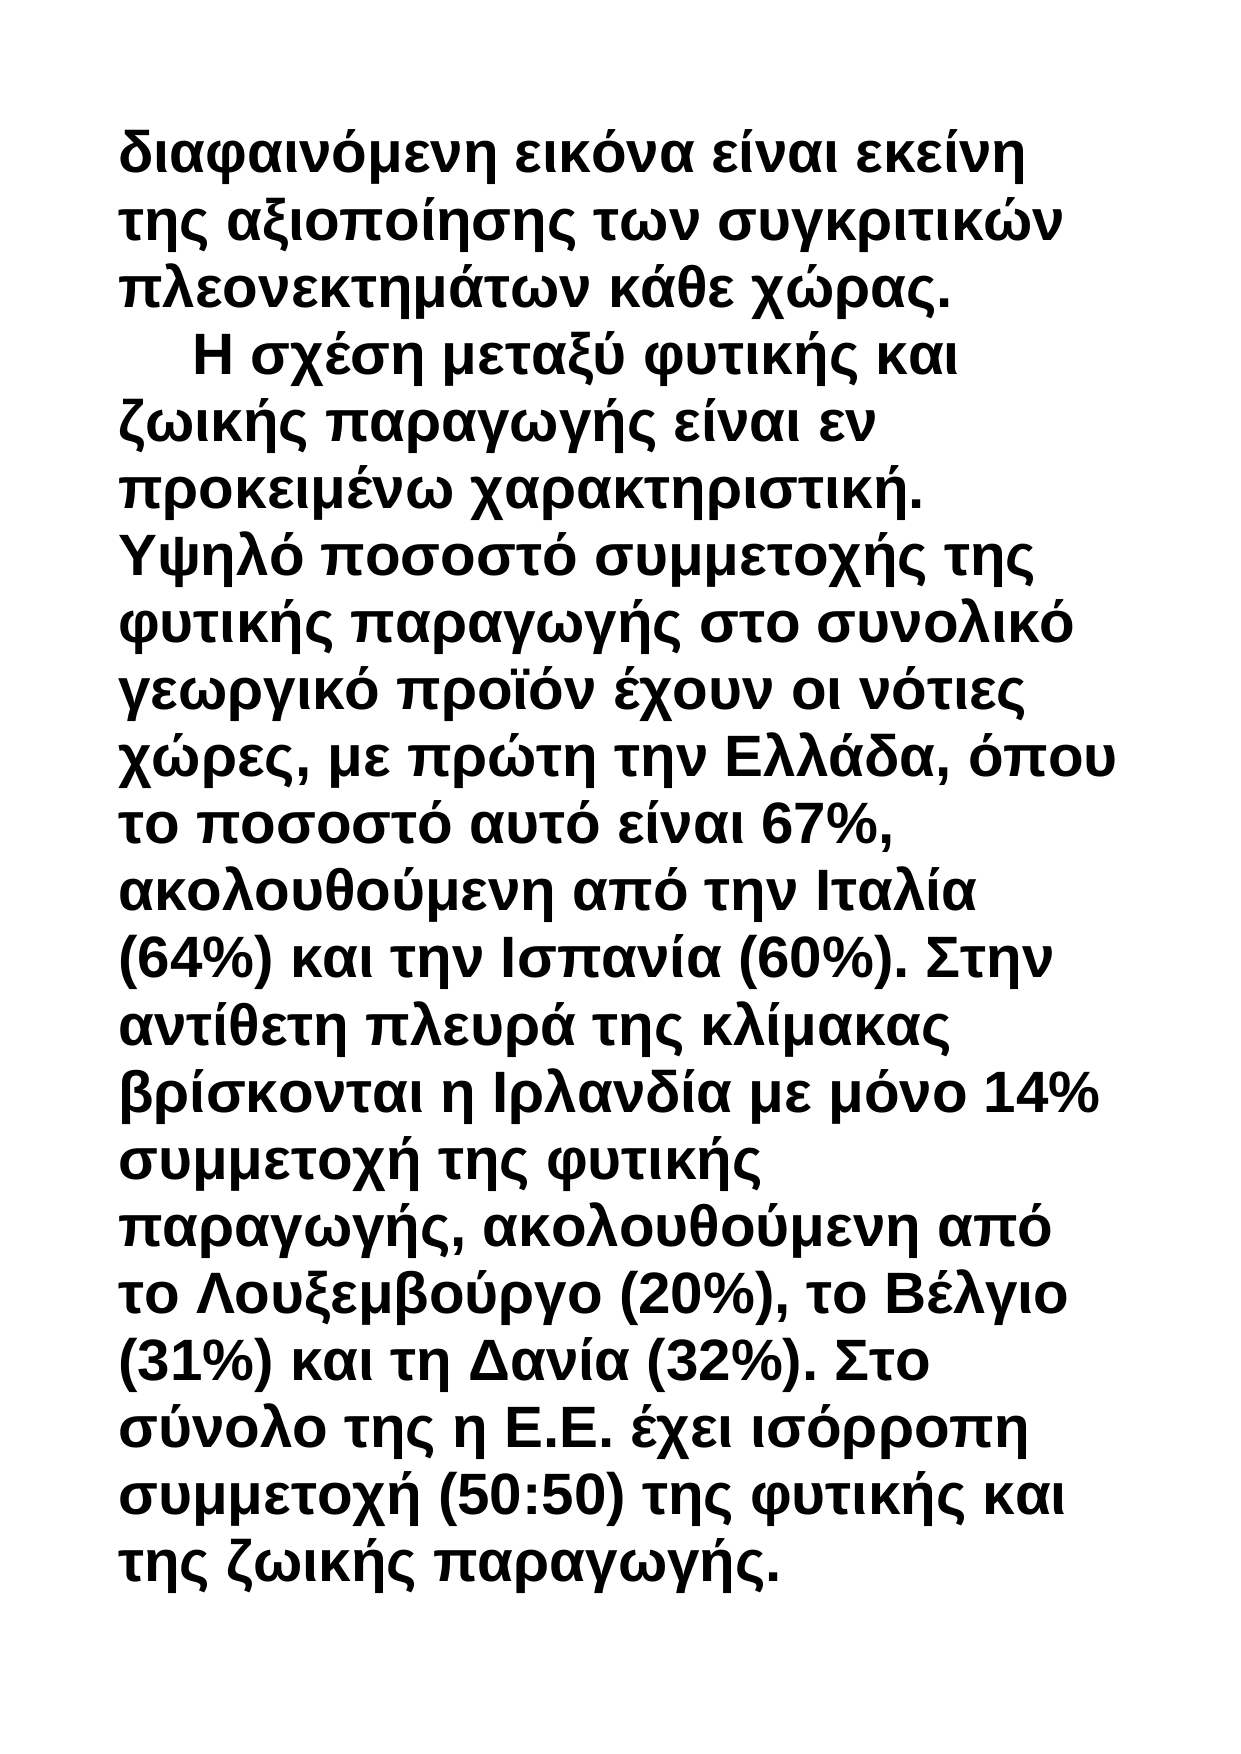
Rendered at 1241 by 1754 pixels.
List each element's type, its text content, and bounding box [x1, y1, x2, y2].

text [118, 118, 1122, 319]
text Η σχέση μεταξύ φυτικής και ζωικής παραγωγής είναι εν προκειμένω χαρακτηριστική. Υψηλό ποσοστό συμμετοχής της φυτικής παραγωγής στο συνολικό γεωργικό προϊόν έχουν οι νότιες χώρες, με πρώτη την Ελλάδα, όπου το ποσοστό αυτό είναι 67%, ακολουθούμενη από την Ιταλία (64%) και την Ισπανία (60%). Στην αντίθετη πλευρά της κλίμακας βρίσκονται η Ιρλανδία με μόνο 14% συμμετοχή της φυτικής παραγωγής, ακολουθούμενη από το Λουξεμβούργο (20%), το Βέλγιο (31%) και τη Δανία (32%). Στο σύνολο της η Ε.Ε. έχει ισόρροπη συμμετοχή (50:50) της φυτικής και της ζωικής παραγωγής. [118, 319, 1122, 1594]
